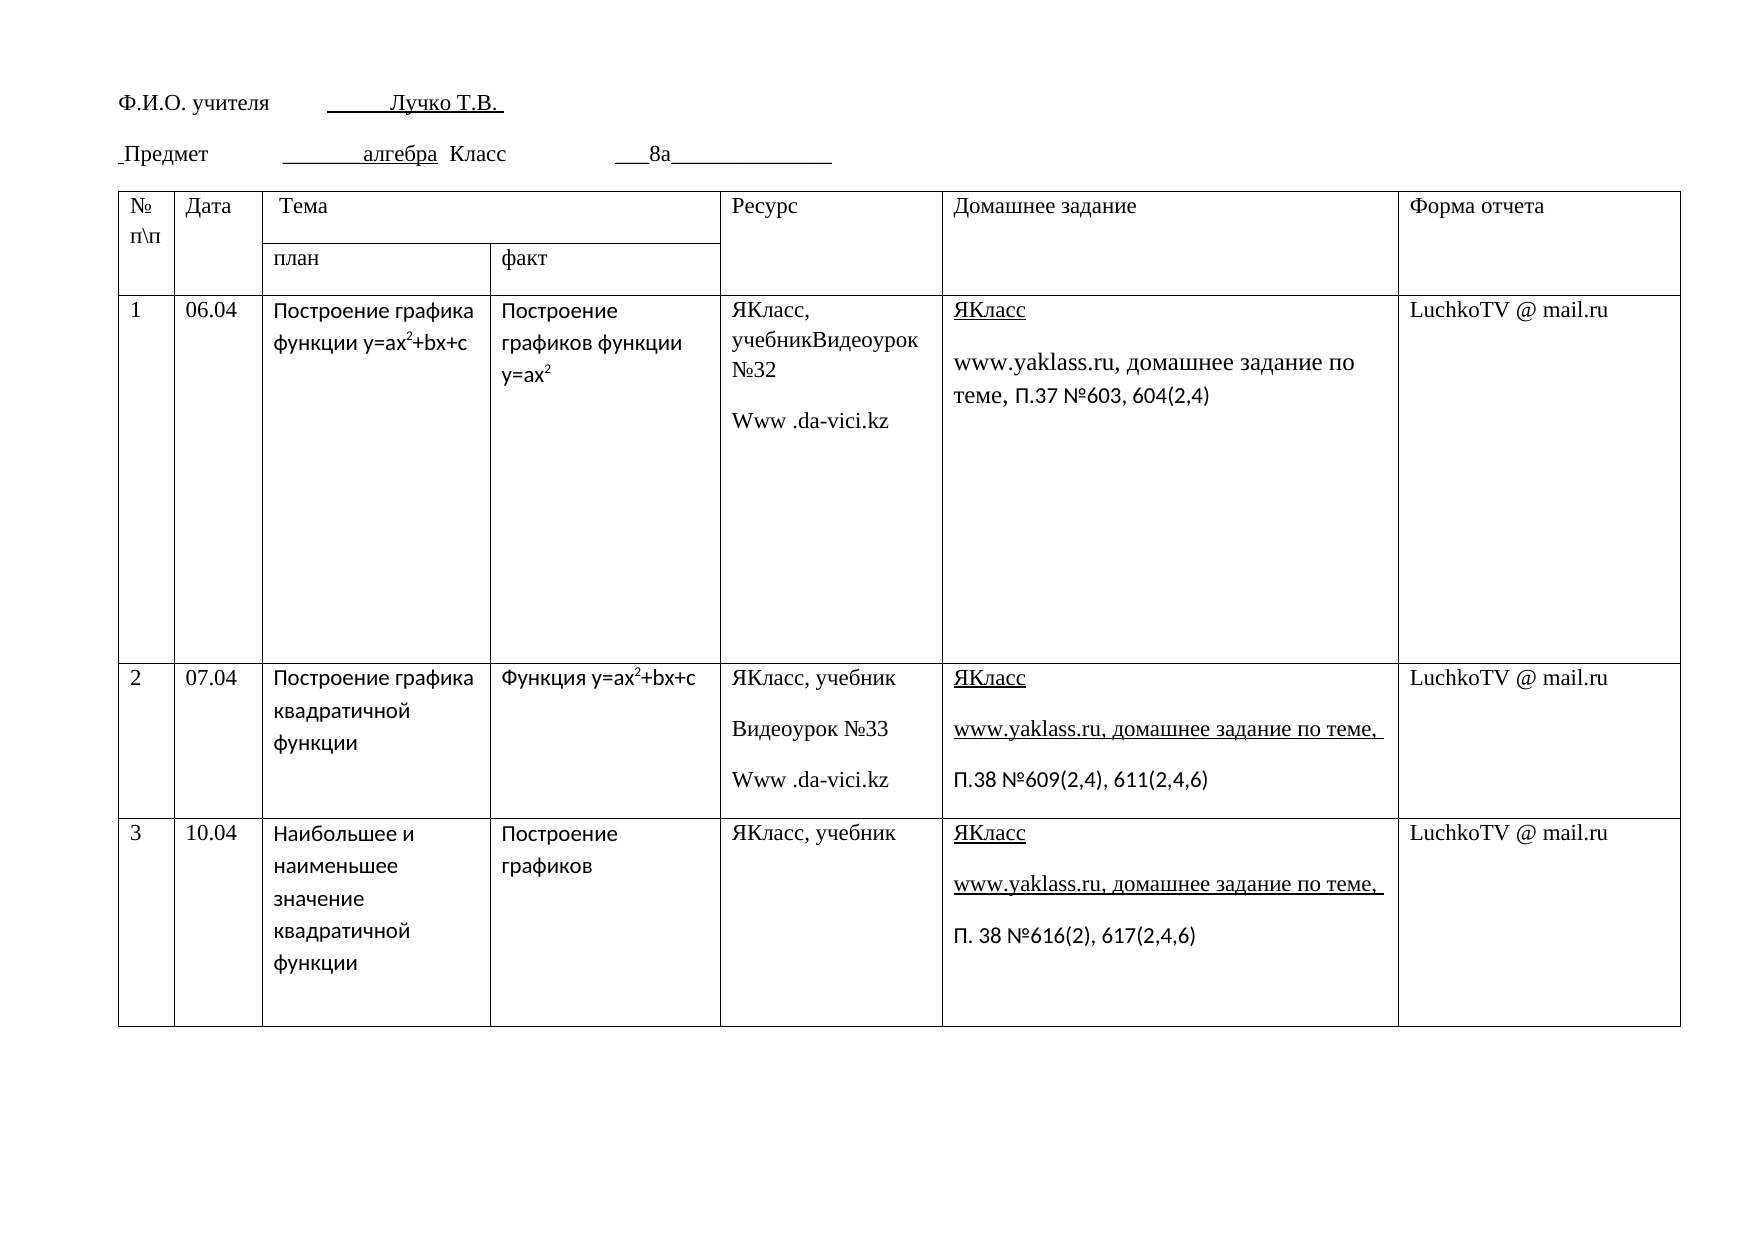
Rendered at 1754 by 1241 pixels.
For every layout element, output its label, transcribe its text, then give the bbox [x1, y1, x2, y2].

table_cell Построение графиков [491, 819, 720, 1026]
table_header Домашнее задание [943, 192, 1398, 295]
table_header Форма отчета [1399, 192, 1680, 295]
table_cell Построение графиков функции y=аx2 [491, 296, 720, 662]
table_cell 06.04 [175, 296, 262, 662]
table_cell ЯКласс www.yaklass.ru, домашнее задание по теме, П.38 №609(2,4), 611(2,4,6) [943, 664, 1398, 818]
table_cell план [263, 244, 490, 295]
table_header № п\п [119, 192, 174, 295]
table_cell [263, 819, 490, 1026]
table_cell 07.04 [175, 664, 262, 818]
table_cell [943, 819, 1398, 1026]
table_cell Построение графика функции y=аx2+bx+c [263, 296, 490, 662]
table_header Дата [175, 192, 262, 295]
table_cell Построение графика квадратичной функции [263, 664, 490, 818]
table_cell ЯКласс, учебник Видеоурок №33 Www .da-vici.kz [721, 664, 942, 818]
table_cell 2 [119, 664, 174, 818]
table_header Тема [263, 192, 720, 243]
table_header Ресурс [721, 192, 942, 295]
text Предмет _______алгебра Класс ___8а______________ [118, 139, 1636, 166]
table_cell 10.04 [175, 819, 262, 1026]
table_cell факт [491, 244, 720, 295]
table_cell ЯКласс, учебникВидеоурок №32 Www .da-vici.kz [721, 296, 942, 662]
table_cell LuchkoTV @ mail.ru [1399, 296, 1680, 662]
table_cell LuchkoTV @ mail.ru [1399, 664, 1680, 818]
table_cell ЯКласс www.yaklass.ru, домашнее задание по теме, П.37 №603, 604(2,4) [943, 296, 1398, 662]
table_cell 1 [119, 296, 174, 662]
table_cell ЯКласс, учебник [721, 819, 942, 1026]
text Ф.И.О. учителя Лучко Т.В. [118, 88, 1636, 115]
table_cell LuchkoTV @ mail.ru [1399, 819, 1680, 1026]
table_cell Функция y=аx2+bx+c [491, 664, 720, 818]
table_cell 3 [119, 819, 174, 1026]
